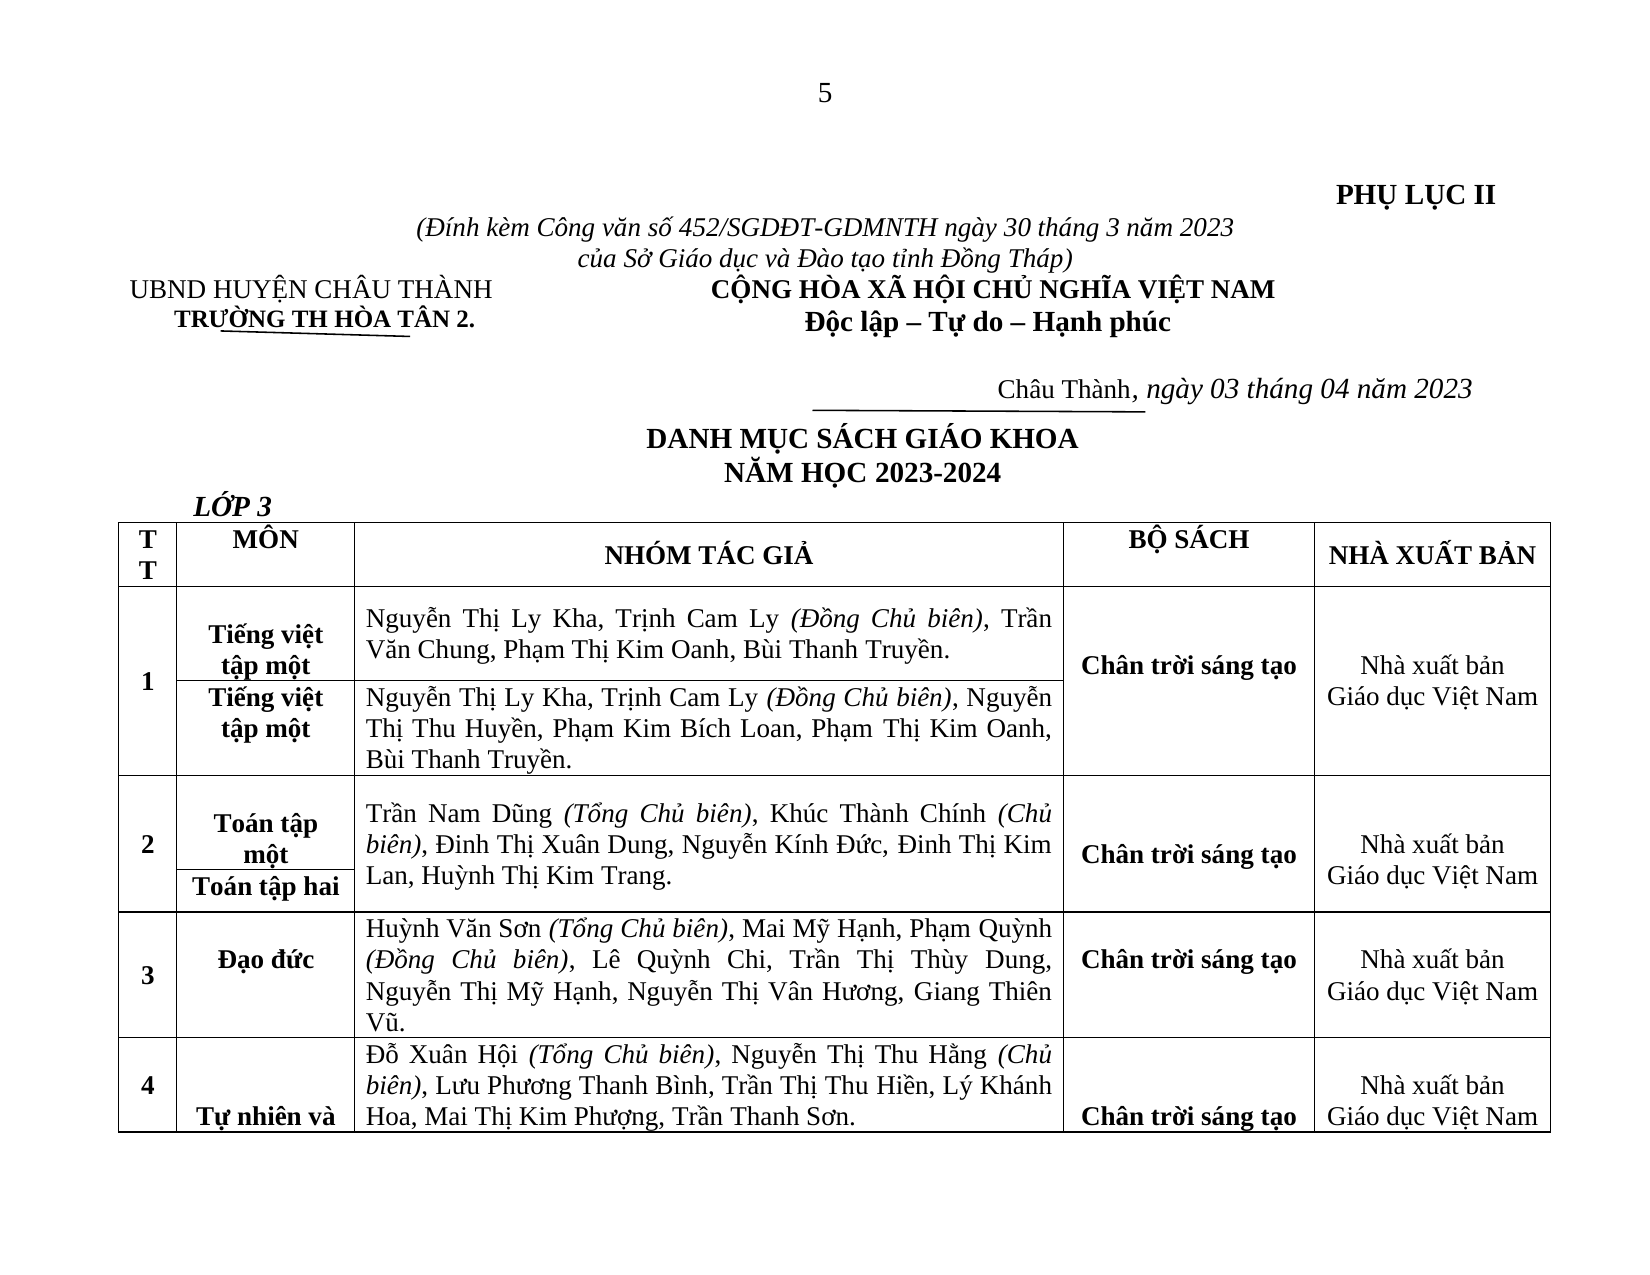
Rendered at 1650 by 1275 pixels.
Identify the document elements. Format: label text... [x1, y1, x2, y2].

table_cell Tự nhiên và xã hội [177, 1038, 354, 1131]
text (Đính kèm Công văn số 452/SGDĐT-GDMNTH ngày 30 tháng 3 năm 2023 [118, 211, 1532, 242]
table_cell Chân trời sáng tạo [1064, 776, 1314, 911]
table_cell Độc lập – Tự do – Hạnh phúc [531, 304, 1562, 338]
text Châu Thành, ngày 03 tháng 04 năm 2023 [118, 371, 1532, 405]
table_cell Nguyễn Thị Ly Kha, Trịnh Cam Ly (Đồng Chủ biên), Trần Văn Chung, Phạm Thị Kim Oanh, Bùi Thanh Truyền. [355, 587, 1063, 680]
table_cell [355, 1038, 1063, 1131]
table_cell Chân trời sáng tạo [1064, 913, 1314, 1037]
table_header BỘ SÁCH [1064, 523, 1314, 586]
table_cell 2 [119, 776, 176, 911]
table_cell Tiếng việt tập một [177, 587, 354, 680]
table_cell Toán tập hai [177, 870, 354, 911]
table_cell Nhà xuất bản Giáo dục Việt Nam [1315, 587, 1550, 774]
text LỚP 3 [193, 489, 1532, 522]
table_cell 1 [119, 587, 176, 774]
table_cell Tiếng việt tập một [177, 681, 354, 774]
table_cell Nguyễn Thị Ly Kha, Trịnh Cam Ly (Đồng Chủ biên), Nguyễn Thị Thu Huyền, Phạm Kim Bích Loan, Phạm Thị Kim Oanh, Bùi Thanh Truyền. [355, 681, 1063, 774]
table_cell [1315, 1038, 1550, 1131]
text PHỤ LỤC II [118, 177, 1532, 211]
table_cell 4 [119, 1038, 176, 1131]
table_header NHÓM TÁC GIẢ [355, 523, 1063, 586]
table_cell Chân trời sáng tạo [1064, 587, 1314, 774]
text NĂM HỌC 2023-2024 [193, 455, 1532, 489]
table_header TT [119, 523, 176, 586]
table_header MÔN [177, 523, 354, 586]
table_cell 3 [119, 913, 176, 1037]
table_cell Trần Nam Dũng (Tổng Chủ biên), Khúc Thành Chính (Chủ biên), Đinh Thị Xuân Dung, Nguyễn Kính Đức, Đinh Thị Kim Lan, Huỳnh Thị Kim Trang. [355, 776, 1063, 911]
table_cell Nhà xuất bản Giáo dục Việt Nam [1315, 913, 1550, 1037]
table_cell Đạo đức [177, 913, 354, 1037]
table_header CỘNG HÒA XÃ HỘI CHỦ NGHĨA VIỆT NAM [531, 273, 1562, 304]
table_header NHÀ XUẤT BẢN [1315, 523, 1550, 586]
text của Sở Giáo dục và Đào tạo tỉnh Đồng Tháp) [118, 242, 1532, 273]
table_cell Nhà xuất bản Giáo dục Việt Nam [1315, 776, 1550, 911]
text DANH MỤC SÁCH GIÁO KHOA [193, 422, 1532, 455]
table_header UBND HUYỆN CHÂU THÀNH [118, 273, 531, 304]
table_cell TRƯỜNG TH HÒA TÂN 2. [118, 304, 531, 338]
table_cell Toán tập một [177, 776, 354, 869]
table_cell Huỳnh Văn Sơn (Tổng Chủ biên), Mai Mỹ Hạnh, Phạm Quỳnh (Đồng Chủ biên), Lê Quỳnh Chi, Trần Thị Thùy Dung, Nguyễn Thị Mỹ Hạnh, Nguyễn Thị Vân Hương, Giang Thiên Vũ. [355, 913, 1063, 1037]
table_cell Chân trời sáng tạo [1064, 1038, 1314, 1131]
